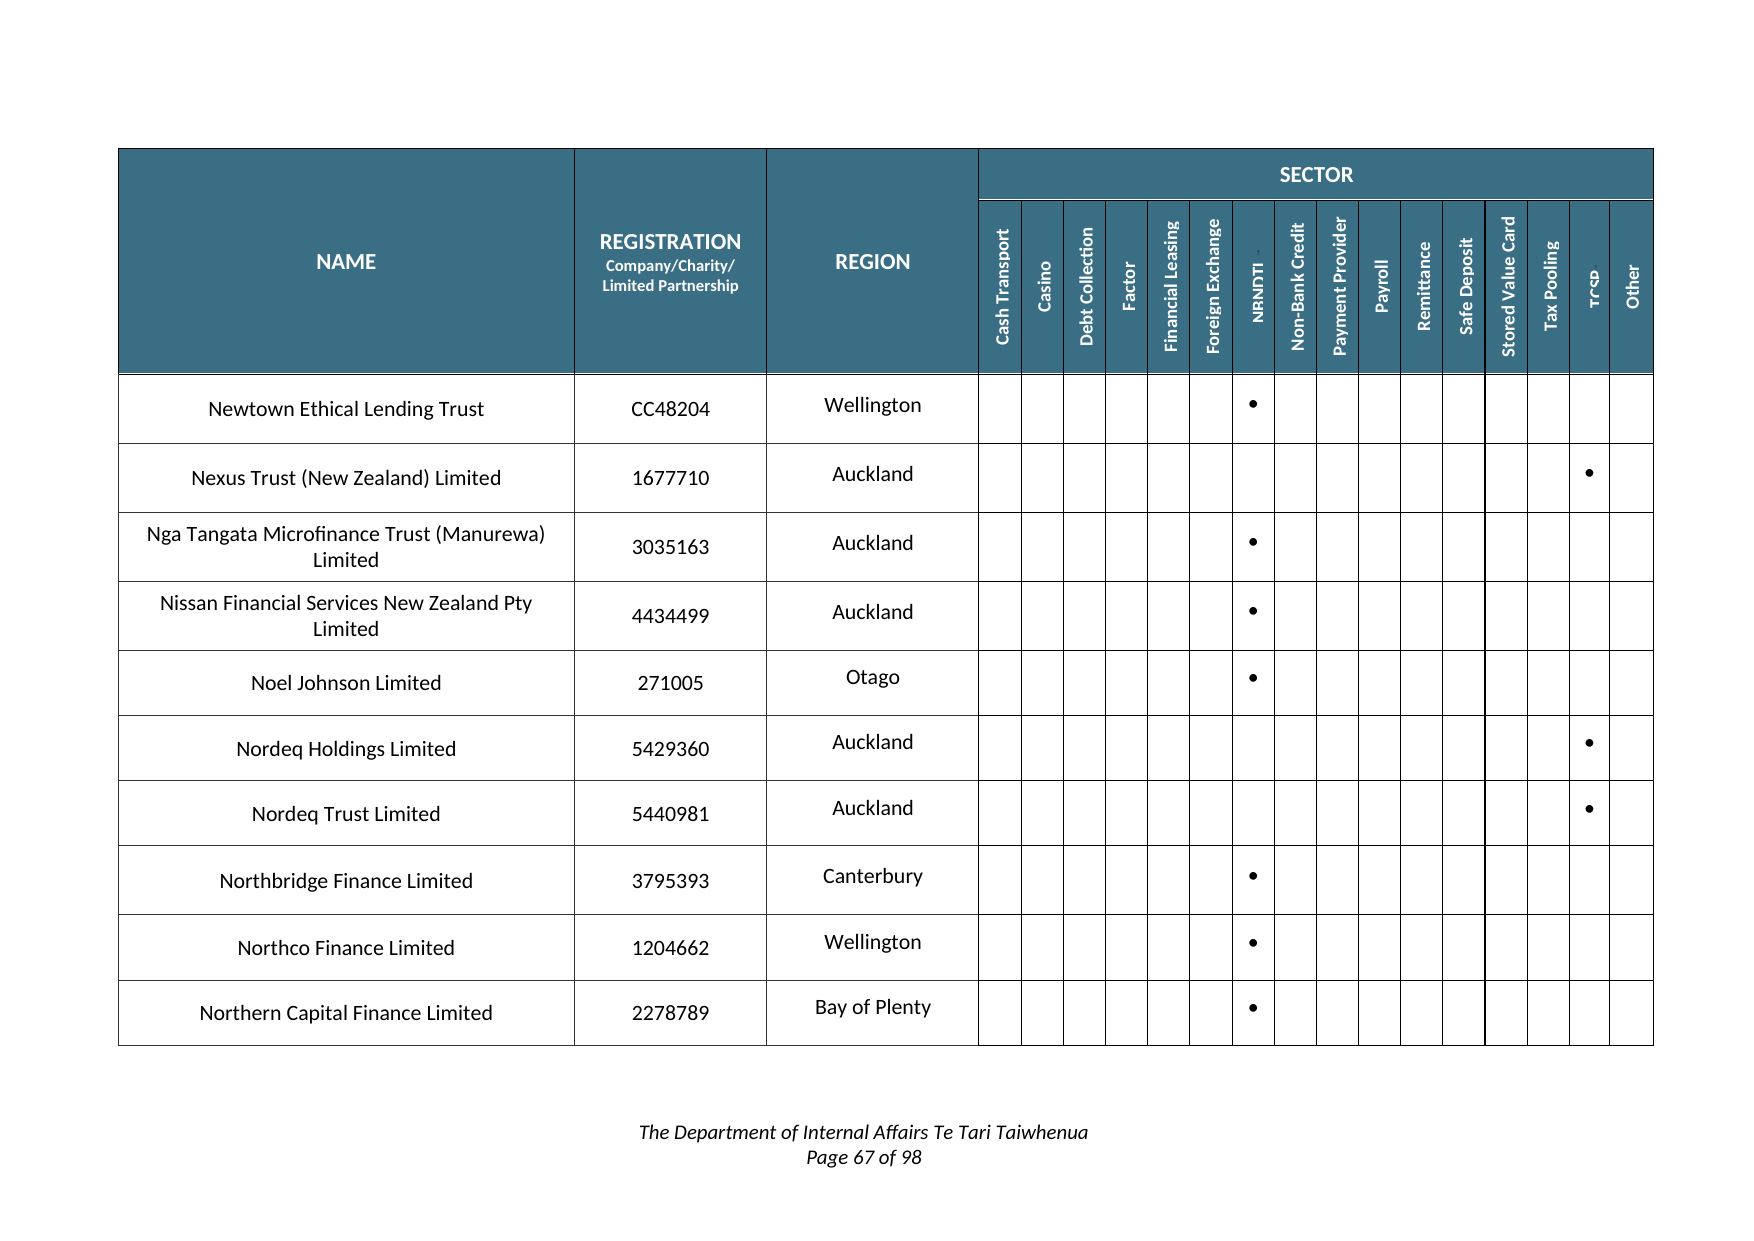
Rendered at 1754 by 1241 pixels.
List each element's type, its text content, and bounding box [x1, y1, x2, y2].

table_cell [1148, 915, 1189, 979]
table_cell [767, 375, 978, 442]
table_cell TCSP1F1F [1570, 201, 1609, 373]
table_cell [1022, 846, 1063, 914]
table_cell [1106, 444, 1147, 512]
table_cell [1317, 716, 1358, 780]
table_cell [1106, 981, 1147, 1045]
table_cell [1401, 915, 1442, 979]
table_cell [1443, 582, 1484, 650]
table_cell Tax Pooling [1528, 201, 1569, 373]
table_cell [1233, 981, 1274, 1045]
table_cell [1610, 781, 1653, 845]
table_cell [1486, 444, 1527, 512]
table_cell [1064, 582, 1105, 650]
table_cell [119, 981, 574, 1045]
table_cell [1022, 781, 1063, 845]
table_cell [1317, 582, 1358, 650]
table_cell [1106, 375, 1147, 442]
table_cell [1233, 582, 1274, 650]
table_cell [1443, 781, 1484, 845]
table_cell Stored Value Card [1486, 201, 1527, 373]
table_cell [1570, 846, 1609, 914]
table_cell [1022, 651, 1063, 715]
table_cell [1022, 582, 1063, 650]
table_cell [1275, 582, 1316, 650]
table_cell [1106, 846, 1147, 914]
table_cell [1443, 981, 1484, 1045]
table_header NAME [119, 149, 574, 373]
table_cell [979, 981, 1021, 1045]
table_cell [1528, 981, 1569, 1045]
table_cell Safe Deposit [1443, 201, 1484, 373]
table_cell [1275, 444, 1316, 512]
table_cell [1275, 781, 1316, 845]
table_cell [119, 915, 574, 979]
table_cell Other [1610, 201, 1653, 373]
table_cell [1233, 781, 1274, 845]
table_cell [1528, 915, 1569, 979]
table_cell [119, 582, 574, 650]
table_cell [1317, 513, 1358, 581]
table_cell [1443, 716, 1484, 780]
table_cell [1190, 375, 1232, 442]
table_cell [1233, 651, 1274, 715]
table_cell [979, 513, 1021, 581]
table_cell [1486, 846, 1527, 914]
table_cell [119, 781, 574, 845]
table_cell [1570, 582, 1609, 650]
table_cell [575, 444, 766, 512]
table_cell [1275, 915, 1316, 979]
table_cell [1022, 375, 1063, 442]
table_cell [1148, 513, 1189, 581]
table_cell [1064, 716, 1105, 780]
table_header REGION [767, 149, 978, 373]
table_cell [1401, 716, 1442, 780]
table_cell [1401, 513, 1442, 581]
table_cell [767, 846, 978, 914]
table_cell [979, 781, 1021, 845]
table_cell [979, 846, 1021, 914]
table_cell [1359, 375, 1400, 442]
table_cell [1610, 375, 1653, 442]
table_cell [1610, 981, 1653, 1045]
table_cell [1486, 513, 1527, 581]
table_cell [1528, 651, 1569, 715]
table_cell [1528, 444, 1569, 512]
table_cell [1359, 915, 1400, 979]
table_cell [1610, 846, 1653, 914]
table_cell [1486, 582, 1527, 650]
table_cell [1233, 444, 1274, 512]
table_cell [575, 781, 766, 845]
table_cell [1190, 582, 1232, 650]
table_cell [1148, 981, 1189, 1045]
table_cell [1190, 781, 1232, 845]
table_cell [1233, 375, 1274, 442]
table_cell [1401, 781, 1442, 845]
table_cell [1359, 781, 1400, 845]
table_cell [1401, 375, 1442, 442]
table_cell Non-Bank Credit Card [1275, 201, 1316, 373]
table_cell Factor [1106, 201, 1147, 373]
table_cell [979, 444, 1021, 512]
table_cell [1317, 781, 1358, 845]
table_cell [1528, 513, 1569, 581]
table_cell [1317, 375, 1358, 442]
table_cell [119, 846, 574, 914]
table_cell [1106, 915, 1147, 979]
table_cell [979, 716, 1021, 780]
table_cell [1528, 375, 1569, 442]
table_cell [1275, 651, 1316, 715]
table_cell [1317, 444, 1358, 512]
table_header REGISTRATION Company/Charity/ Limited Partnership [575, 149, 766, 373]
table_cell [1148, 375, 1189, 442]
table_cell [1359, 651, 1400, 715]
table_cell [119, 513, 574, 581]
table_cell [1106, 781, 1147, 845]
table_cell Financial Leasing [1148, 201, 1189, 373]
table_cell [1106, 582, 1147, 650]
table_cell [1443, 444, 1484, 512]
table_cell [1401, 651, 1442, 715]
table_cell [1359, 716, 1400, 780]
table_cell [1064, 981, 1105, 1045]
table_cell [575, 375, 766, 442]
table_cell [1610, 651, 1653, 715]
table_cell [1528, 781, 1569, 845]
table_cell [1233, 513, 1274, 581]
table_cell Cash Transport [979, 201, 1021, 373]
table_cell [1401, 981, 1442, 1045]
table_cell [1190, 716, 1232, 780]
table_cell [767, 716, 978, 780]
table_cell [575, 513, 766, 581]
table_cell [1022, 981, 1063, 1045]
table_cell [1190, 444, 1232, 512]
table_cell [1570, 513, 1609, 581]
table_header SECTOR [979, 149, 1653, 199]
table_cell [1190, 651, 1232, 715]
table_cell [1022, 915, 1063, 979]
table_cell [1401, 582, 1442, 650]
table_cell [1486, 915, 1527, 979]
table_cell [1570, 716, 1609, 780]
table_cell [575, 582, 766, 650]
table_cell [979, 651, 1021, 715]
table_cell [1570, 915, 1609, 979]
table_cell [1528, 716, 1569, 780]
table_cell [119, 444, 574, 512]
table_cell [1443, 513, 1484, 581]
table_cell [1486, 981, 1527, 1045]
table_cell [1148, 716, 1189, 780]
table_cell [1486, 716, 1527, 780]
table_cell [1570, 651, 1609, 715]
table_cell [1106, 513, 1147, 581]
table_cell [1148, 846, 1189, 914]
table_cell Debt Collection [1064, 201, 1105, 373]
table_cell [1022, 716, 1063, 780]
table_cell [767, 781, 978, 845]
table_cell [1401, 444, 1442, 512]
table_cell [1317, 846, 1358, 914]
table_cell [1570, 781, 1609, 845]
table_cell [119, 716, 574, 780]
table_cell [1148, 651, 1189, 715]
table_cell Casino [1022, 201, 1063, 373]
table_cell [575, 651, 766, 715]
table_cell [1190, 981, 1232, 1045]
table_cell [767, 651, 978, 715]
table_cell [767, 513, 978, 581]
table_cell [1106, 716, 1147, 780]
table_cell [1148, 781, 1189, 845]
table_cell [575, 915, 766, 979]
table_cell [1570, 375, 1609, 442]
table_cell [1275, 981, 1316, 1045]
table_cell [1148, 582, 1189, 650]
table_cell Payroll [1359, 201, 1400, 373]
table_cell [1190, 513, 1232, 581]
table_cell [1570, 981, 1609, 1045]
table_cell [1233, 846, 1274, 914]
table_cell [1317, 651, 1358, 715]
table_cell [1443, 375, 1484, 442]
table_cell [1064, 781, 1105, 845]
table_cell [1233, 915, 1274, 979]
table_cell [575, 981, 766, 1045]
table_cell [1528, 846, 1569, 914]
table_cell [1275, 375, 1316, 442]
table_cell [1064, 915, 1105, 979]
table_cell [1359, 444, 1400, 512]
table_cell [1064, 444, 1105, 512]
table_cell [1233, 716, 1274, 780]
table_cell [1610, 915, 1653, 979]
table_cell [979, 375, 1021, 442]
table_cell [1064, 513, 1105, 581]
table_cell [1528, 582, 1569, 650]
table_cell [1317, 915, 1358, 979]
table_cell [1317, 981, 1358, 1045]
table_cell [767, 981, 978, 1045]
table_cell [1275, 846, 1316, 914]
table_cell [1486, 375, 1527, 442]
table_cell NBNDTL 0F0F [1233, 201, 1274, 373]
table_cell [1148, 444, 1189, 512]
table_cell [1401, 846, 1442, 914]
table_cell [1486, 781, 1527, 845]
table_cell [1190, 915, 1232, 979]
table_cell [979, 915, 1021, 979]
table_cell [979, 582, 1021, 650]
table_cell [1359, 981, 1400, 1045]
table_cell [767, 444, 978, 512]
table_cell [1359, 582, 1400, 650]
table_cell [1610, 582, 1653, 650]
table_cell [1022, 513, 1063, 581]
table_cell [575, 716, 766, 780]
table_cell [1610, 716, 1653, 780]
table_cell Foreign Exchange [1190, 201, 1232, 373]
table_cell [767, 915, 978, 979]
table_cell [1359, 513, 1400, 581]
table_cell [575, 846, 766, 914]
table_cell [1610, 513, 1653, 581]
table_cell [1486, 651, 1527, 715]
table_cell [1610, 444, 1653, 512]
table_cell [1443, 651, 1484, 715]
table_cell Payment Provider [1317, 201, 1358, 373]
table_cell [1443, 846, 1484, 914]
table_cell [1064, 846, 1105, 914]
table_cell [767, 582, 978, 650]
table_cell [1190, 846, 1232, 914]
table_cell Remittance [1401, 201, 1442, 373]
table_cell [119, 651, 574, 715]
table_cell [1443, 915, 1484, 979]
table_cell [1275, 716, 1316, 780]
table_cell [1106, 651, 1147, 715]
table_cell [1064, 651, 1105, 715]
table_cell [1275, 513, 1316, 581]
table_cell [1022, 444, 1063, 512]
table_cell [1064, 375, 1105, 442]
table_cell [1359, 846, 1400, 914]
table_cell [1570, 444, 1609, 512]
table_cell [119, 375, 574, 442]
